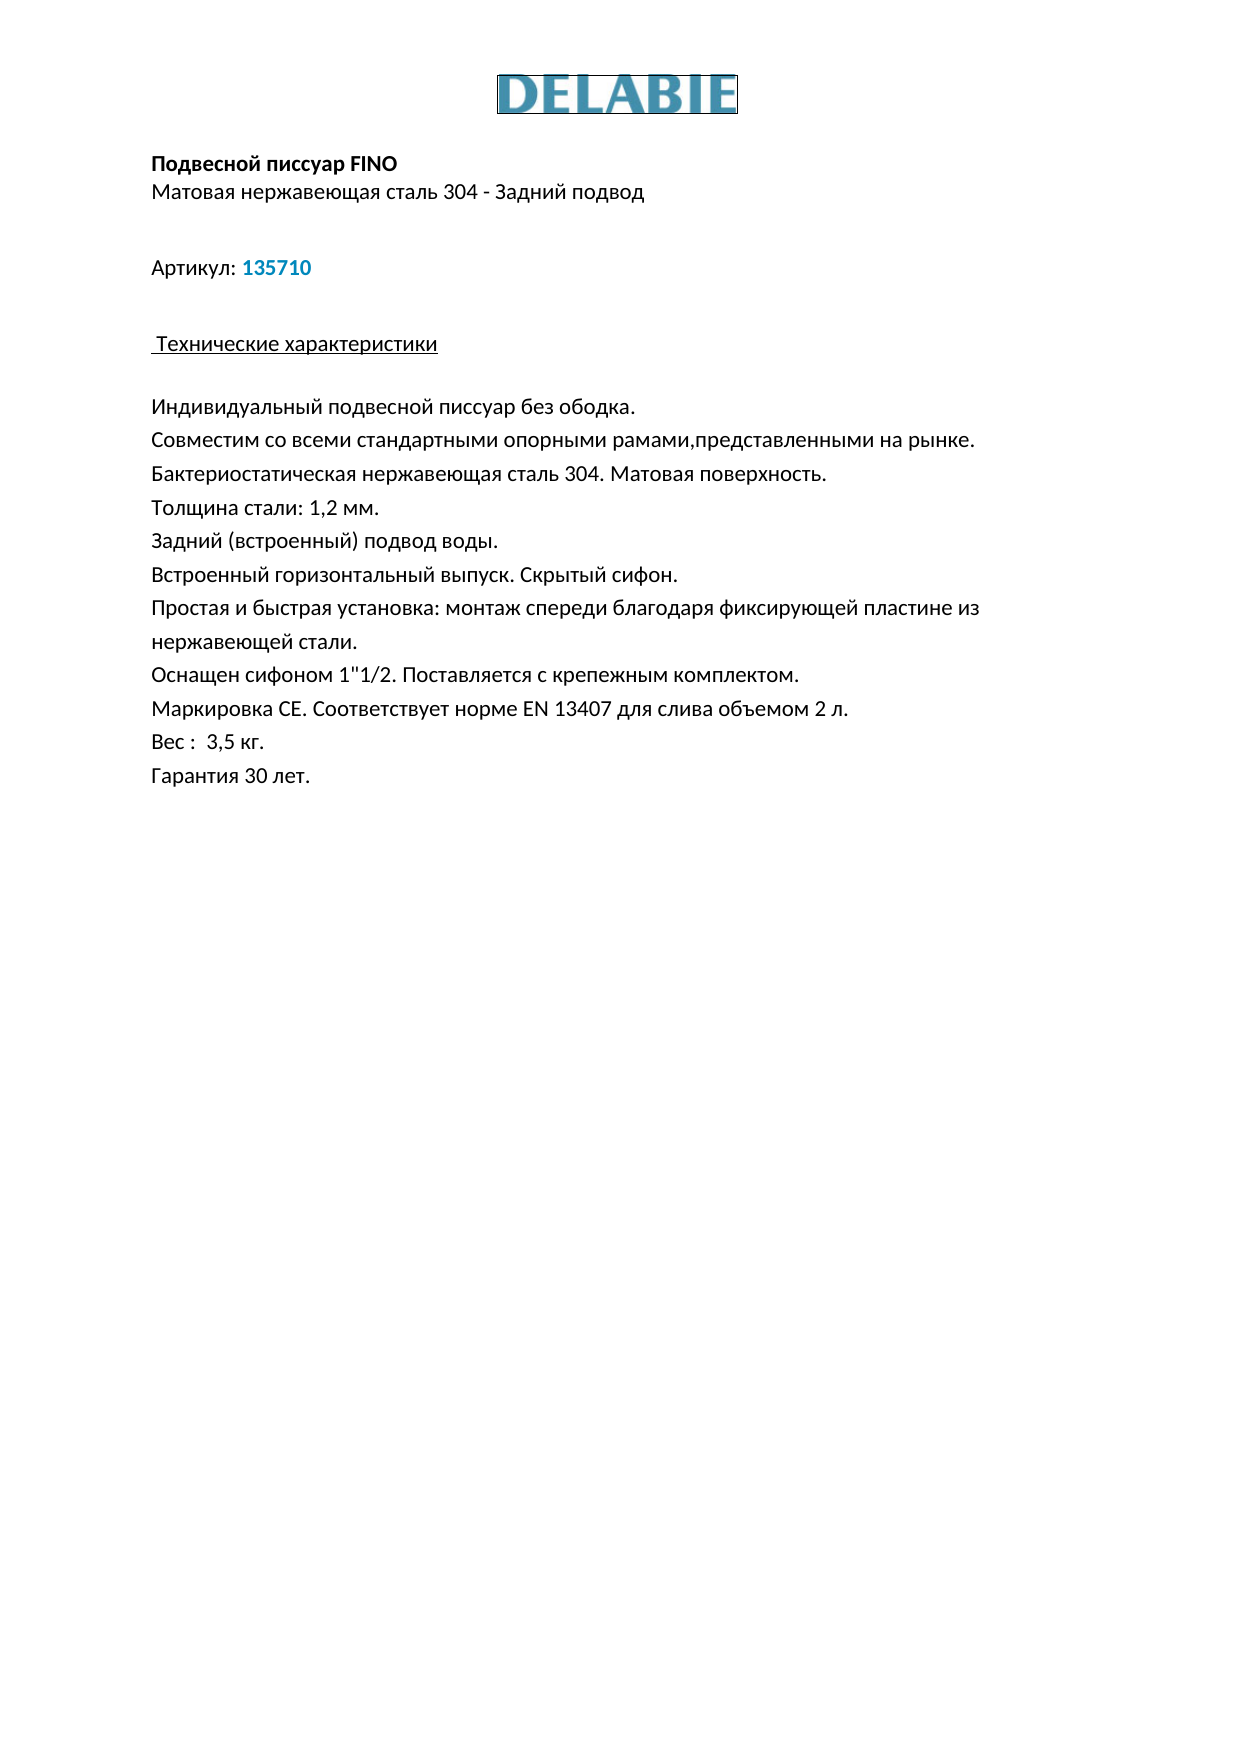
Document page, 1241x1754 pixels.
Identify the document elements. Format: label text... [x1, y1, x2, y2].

text Гарантия 30 лет. [151, 761, 1084, 789]
text Индивидуальный подвесной писсуар без ободка. [151, 392, 1084, 420]
text Встроенный горизонтальный выпуск. Скрытый сифон. [151, 560, 1084, 588]
text Бактериостатическая нержавеющая сталь 304. Матовая поверхность. [151, 459, 1084, 487]
text Задний (встроенный) подвод воды. [151, 526, 1084, 554]
text Вес : 3,5 кг. [151, 727, 1084, 755]
text Матовая нержавеющая сталь 304 - Задний подвод [151, 177, 1084, 205]
text Технические характеристики [151, 329, 1084, 357]
text Оснащен сифоном 1"1/2. Поставляется с крепежным комплектом. [151, 660, 1084, 688]
text Маркировка CE. Соответствует норме EN 13407 для слива объемом 2 л. [151, 694, 1084, 722]
text Толщина стали: 1,2 мм. [151, 493, 1084, 521]
text Простая и быстрая установка: монтаж спереди благодаря фиксирующей пластине из нержавеющей стали. [151, 593, 1084, 655]
text Совместим со всеми стандартными опорными рамами,представленными на рынке. [151, 426, 1084, 453]
picture [498, 76, 737, 113]
text Подвесной писсуар FINO [151, 149, 1084, 177]
text Артикул: 135710 [151, 253, 1084, 281]
